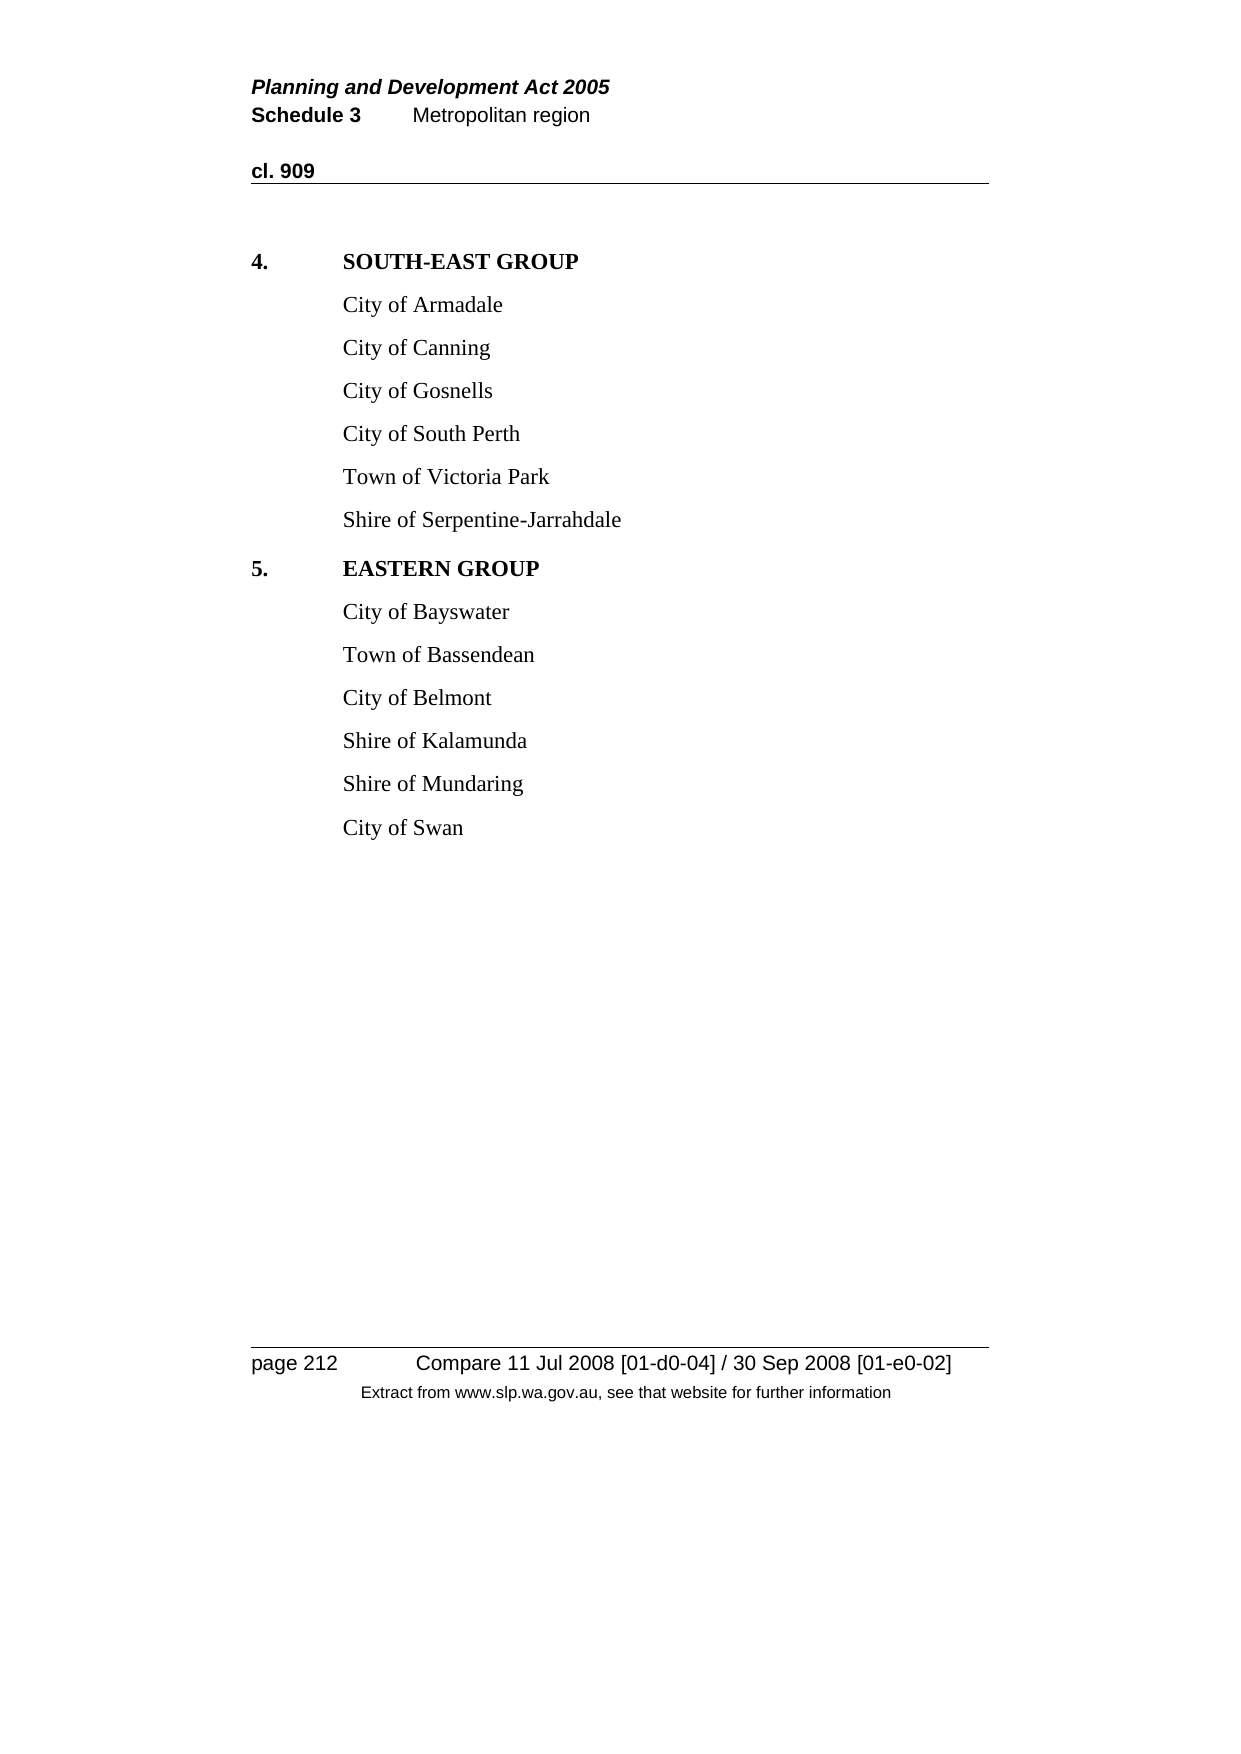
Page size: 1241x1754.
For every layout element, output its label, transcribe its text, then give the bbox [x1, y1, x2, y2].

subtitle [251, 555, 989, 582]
subtitle 4. SOUTH-EAST GROUP [251, 248, 989, 274]
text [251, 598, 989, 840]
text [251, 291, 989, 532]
